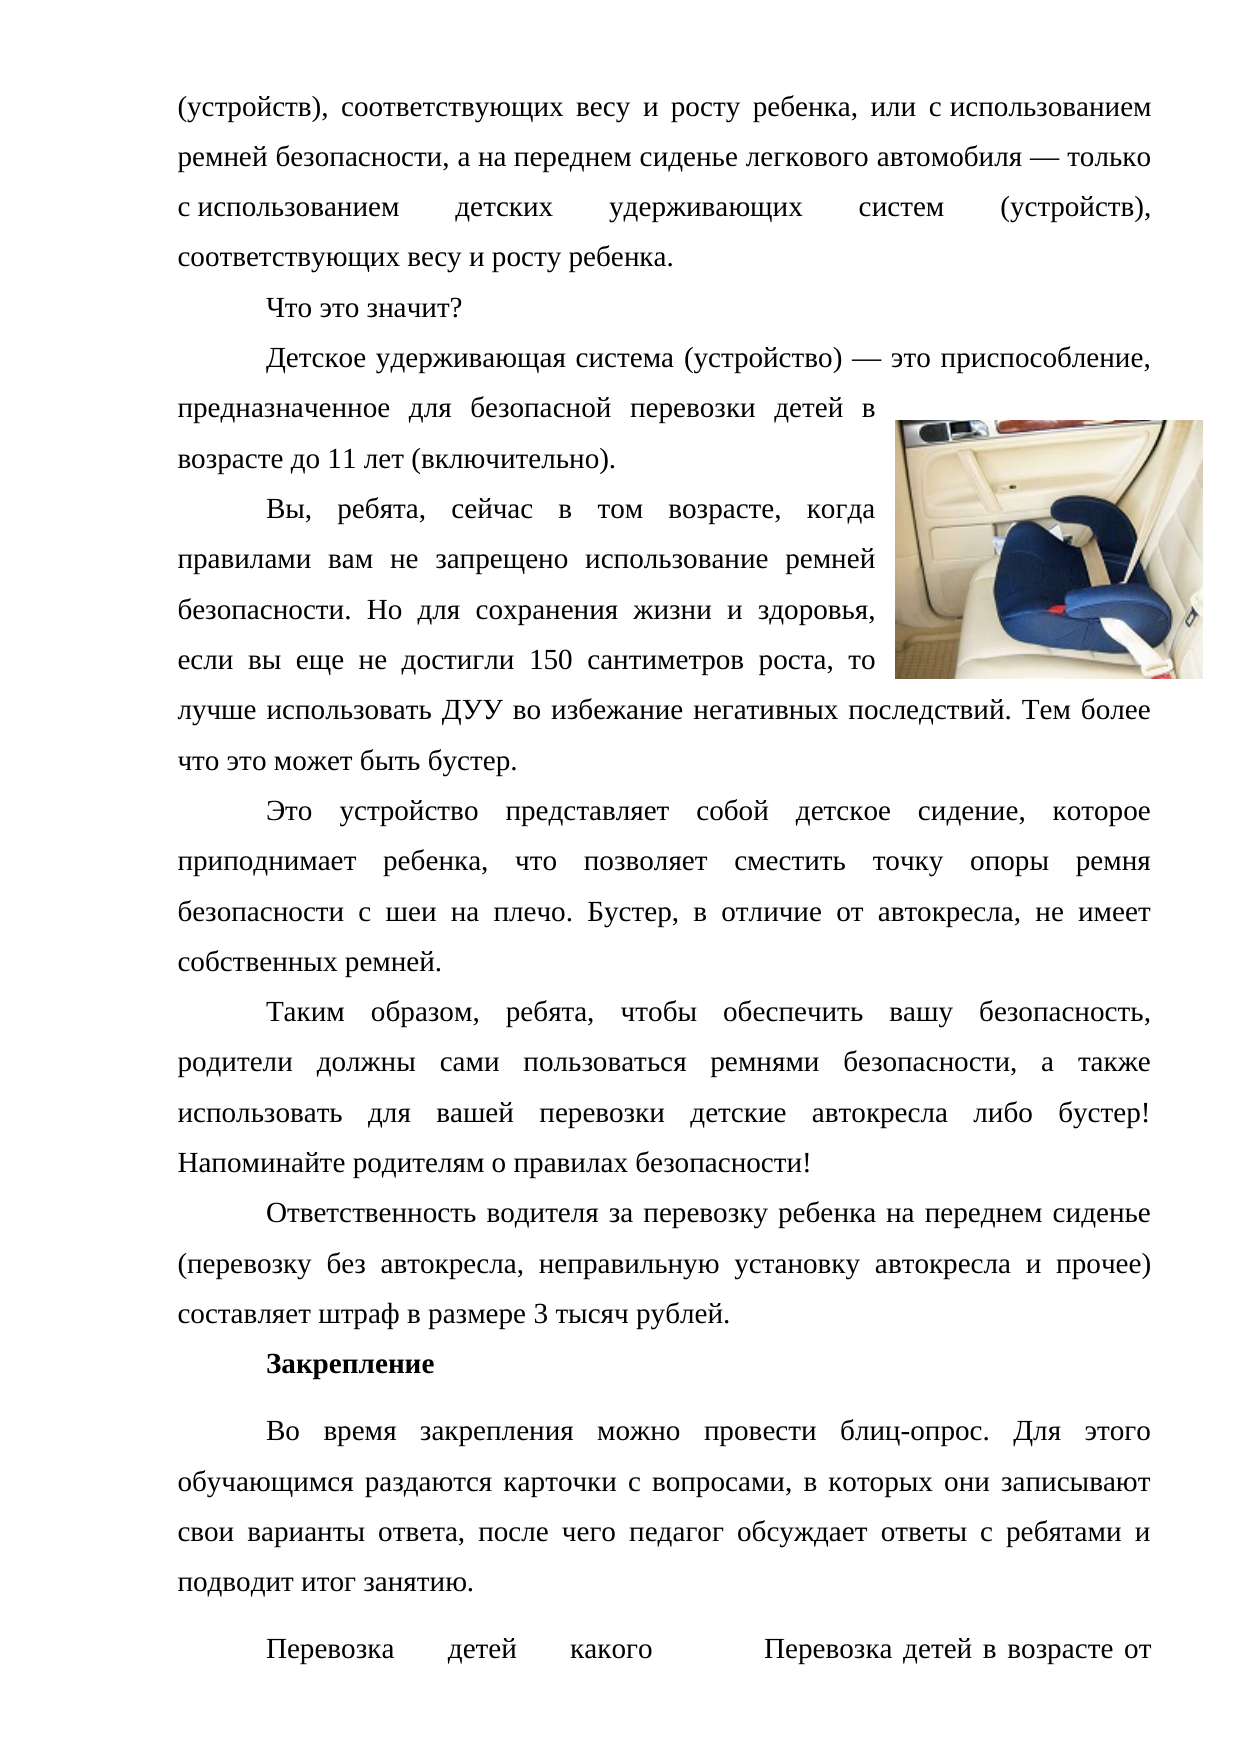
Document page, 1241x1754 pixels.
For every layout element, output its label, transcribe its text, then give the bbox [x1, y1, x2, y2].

text Ответственность водителя за перевозку ребенка на переднем сиденье (перевозку без автокресла, неправильную установку автокресла и прочее) составляет штраф в размере 3 тысяч рублей. [177, 1196, 1152, 1330]
text Таким образом, ребята, чтобы обеспечить вашу безопасность, родители должны сами пользоваться ремнями безопасности, а также использовать для вашей перевозки детские автокресла либо бустер! Напоминайте родителям о правилах безопасности! [177, 994, 1152, 1179]
text Вы, ребята, сейчас в том возрасте, когда правилами вам не запрещено использование ремней безопасности. Но для сохранения жизни и здоровья, если вы еще не достигли 150 сантиметров роста, то лучше использовать ДУУ во избежание негативных последствий. Тем более что это может быть бустер. [177, 491, 1152, 776]
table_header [166, 1631, 664, 1665]
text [177, 89, 1152, 273]
text Детское удерживающая система (устройство) — это приспособление, предназначенное для безопасной перевозки детей в возрасте до 11 лет (включительно). [177, 340, 1152, 474]
text Закрепление [177, 1346, 1152, 1380]
text Это устройство представляет собой детское сидение, которое приподнимает ребенка, что позволяет сместить точку опоры ремня безопасности с шеи на плечо. Бустер, в отличие от автокресла, не имеет собственных ремней. [177, 793, 1152, 977]
text Что это значит? [177, 290, 1152, 323]
text Во время закрепления можно провести блиц-опрос. Для этого обучающимся раздаются карточки с вопросами, в которых они записывают свои варианты ответа, после чего педагог обсуждает ответы с ребятами и подводит итог занятию. [177, 1413, 1152, 1598]
picture [893, 420, 1203, 678]
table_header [664, 1631, 1163, 1665]
